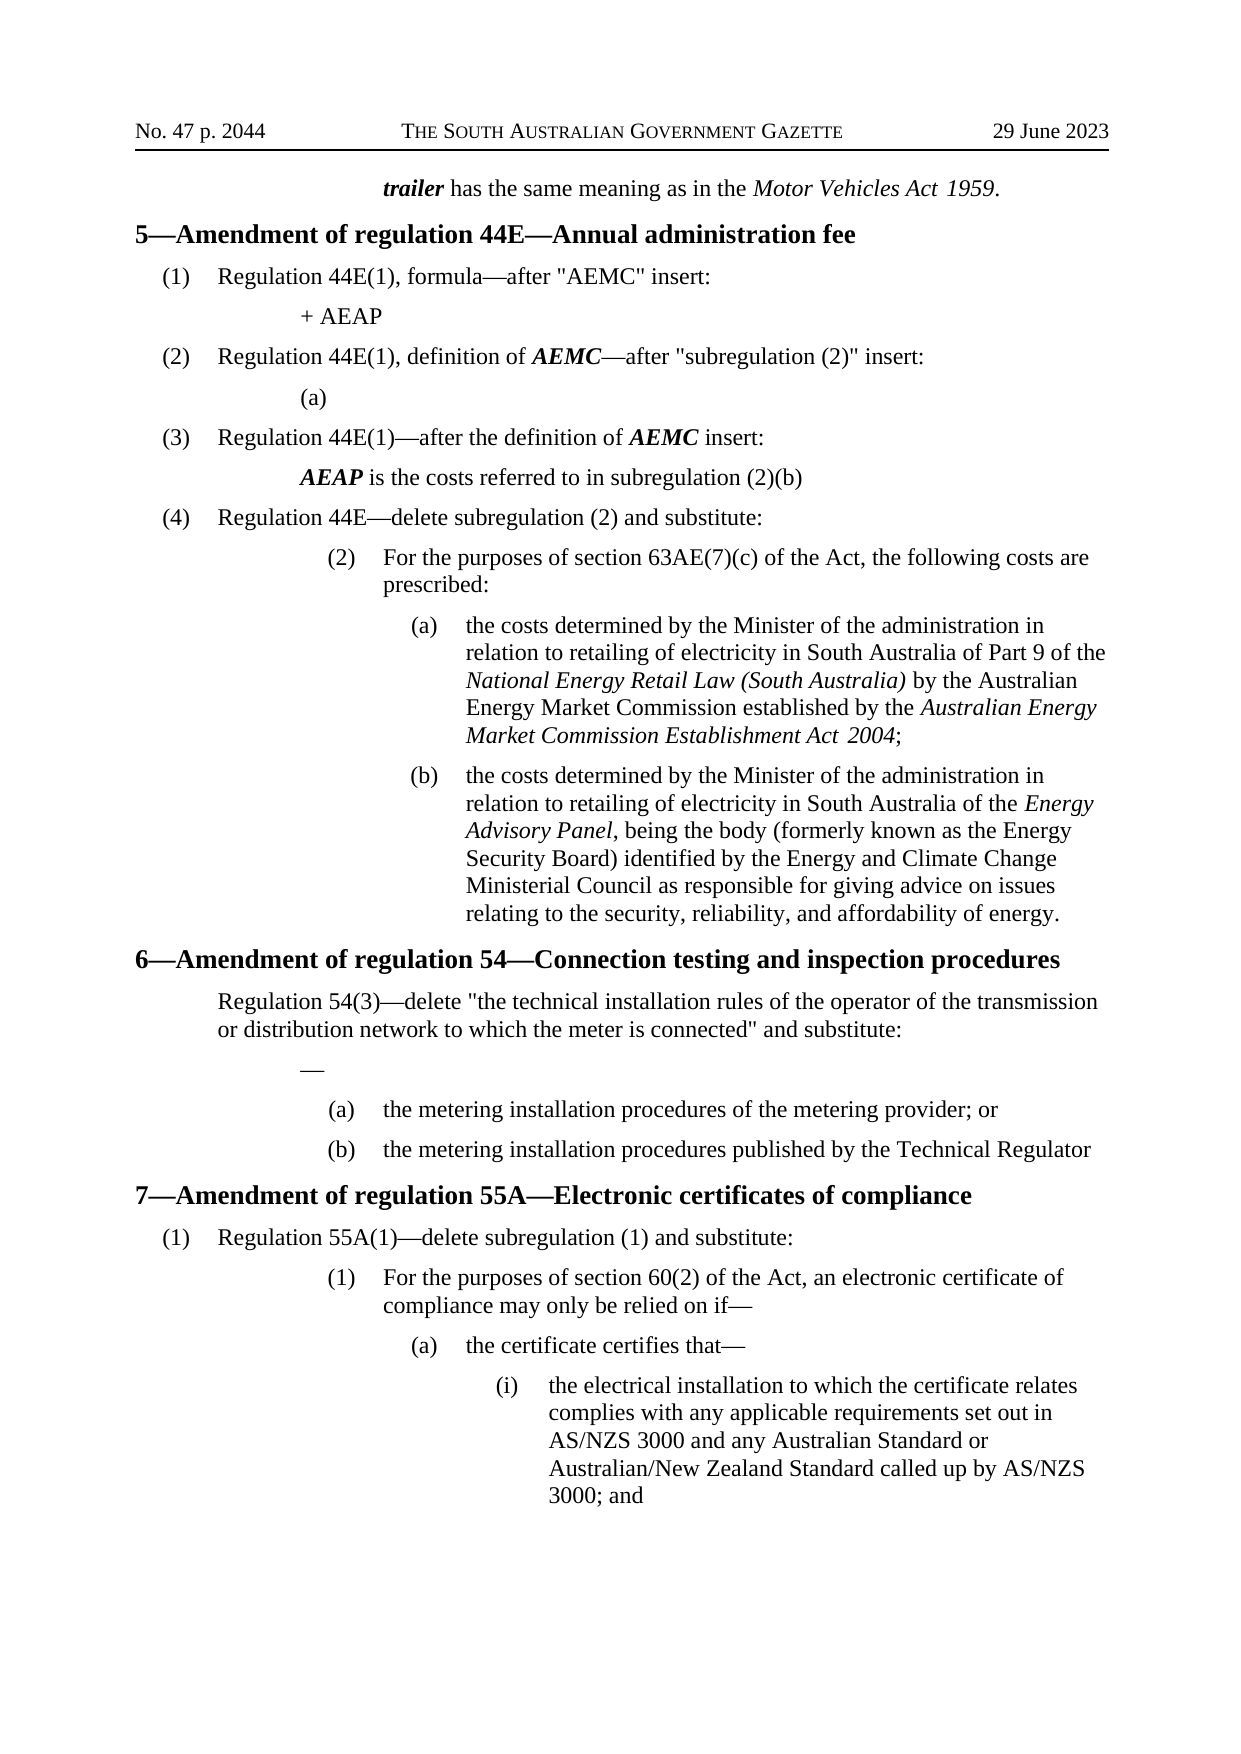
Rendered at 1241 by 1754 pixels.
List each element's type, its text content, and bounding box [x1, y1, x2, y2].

text (a) the costs determined by the Minister of the administration in relation to retailing of electricity in South Australia of Part 9 of the National Energy Retail Law (South Australia) by the Australian Energy Market Commission established by the Australian Energy Market Commission Establishment Act 2004; [383, 611, 1109, 749]
text (a) the certificate certifies that— [383, 1331, 1109, 1358]
text (3) Regulation 44E(1)—after the definition of AEMC insert: [135, 423, 1109, 450]
text (a) the metering installation procedures of the metering provider; or [300, 1095, 1109, 1122]
text AEAP is the costs referred to in subregulation (2)(b) [300, 463, 1109, 490]
text (1) Regulation 55A(1)—delete subregulation (1) and substitute: [135, 1223, 1109, 1251]
text (2) Regulation 44E(1), definition of AEMC—after "subregulation (2)" insert: [135, 342, 1109, 370]
text + AEAP [300, 302, 1109, 330]
text trailer has the same meaning as in the Motor Vehicles Act 1959. [383, 174, 1109, 202]
text 7—Amendment of regulation 55A—Electronic certificates of compliance [135, 1179, 1109, 1210]
text (b) the metering installation procedures published by the Technical Regulator [300, 1135, 1109, 1163]
text (2) For the purposes of section 63AE(7)(c) of the Act, the following costs are prescribed: [300, 543, 1109, 598]
text 5—Amendment of regulation 44E—Annual administration fee [135, 218, 1109, 250]
text Regulation 54(3)—delete "the technical installation rules of the operator of the transmission or distribution network to which the meter is connected" and substitute: [217, 987, 1109, 1042]
text (1) For the purposes of section 60(2) of the Act, an electronic certificate of compliance may only be relied on if— [300, 1263, 1109, 1318]
text (4) Regulation 44E—delete subregulation (2) and substitute: [135, 503, 1109, 530]
text (i) the electrical installation to which the certificate relates complies with any applicable requirements set out in AS/NZS 3000 and any Australian Standard or Australian/New Zealand Standard called up by AS/NZS 3000; and [466, 1371, 1109, 1509]
text (1) Regulation 44E(1), formula—after "AEMC" insert: [135, 262, 1109, 290]
text — [300, 1055, 1109, 1082]
text (a) [300, 382, 1109, 410]
text (b) the costs determined by the Minister of the administration in relation to retailing of electricity in South Australia of the Energy Advisory Panel, being the body (formerly known as the Energy Security Board) identified by the Energy and Climate Change Ministerial Council as responsible for giving advice on issues relating to the security, reliability, and affordability of energy. [383, 761, 1109, 927]
text 6—Amendment of regulation 54—Connection testing and inspection procedures [135, 943, 1109, 974]
